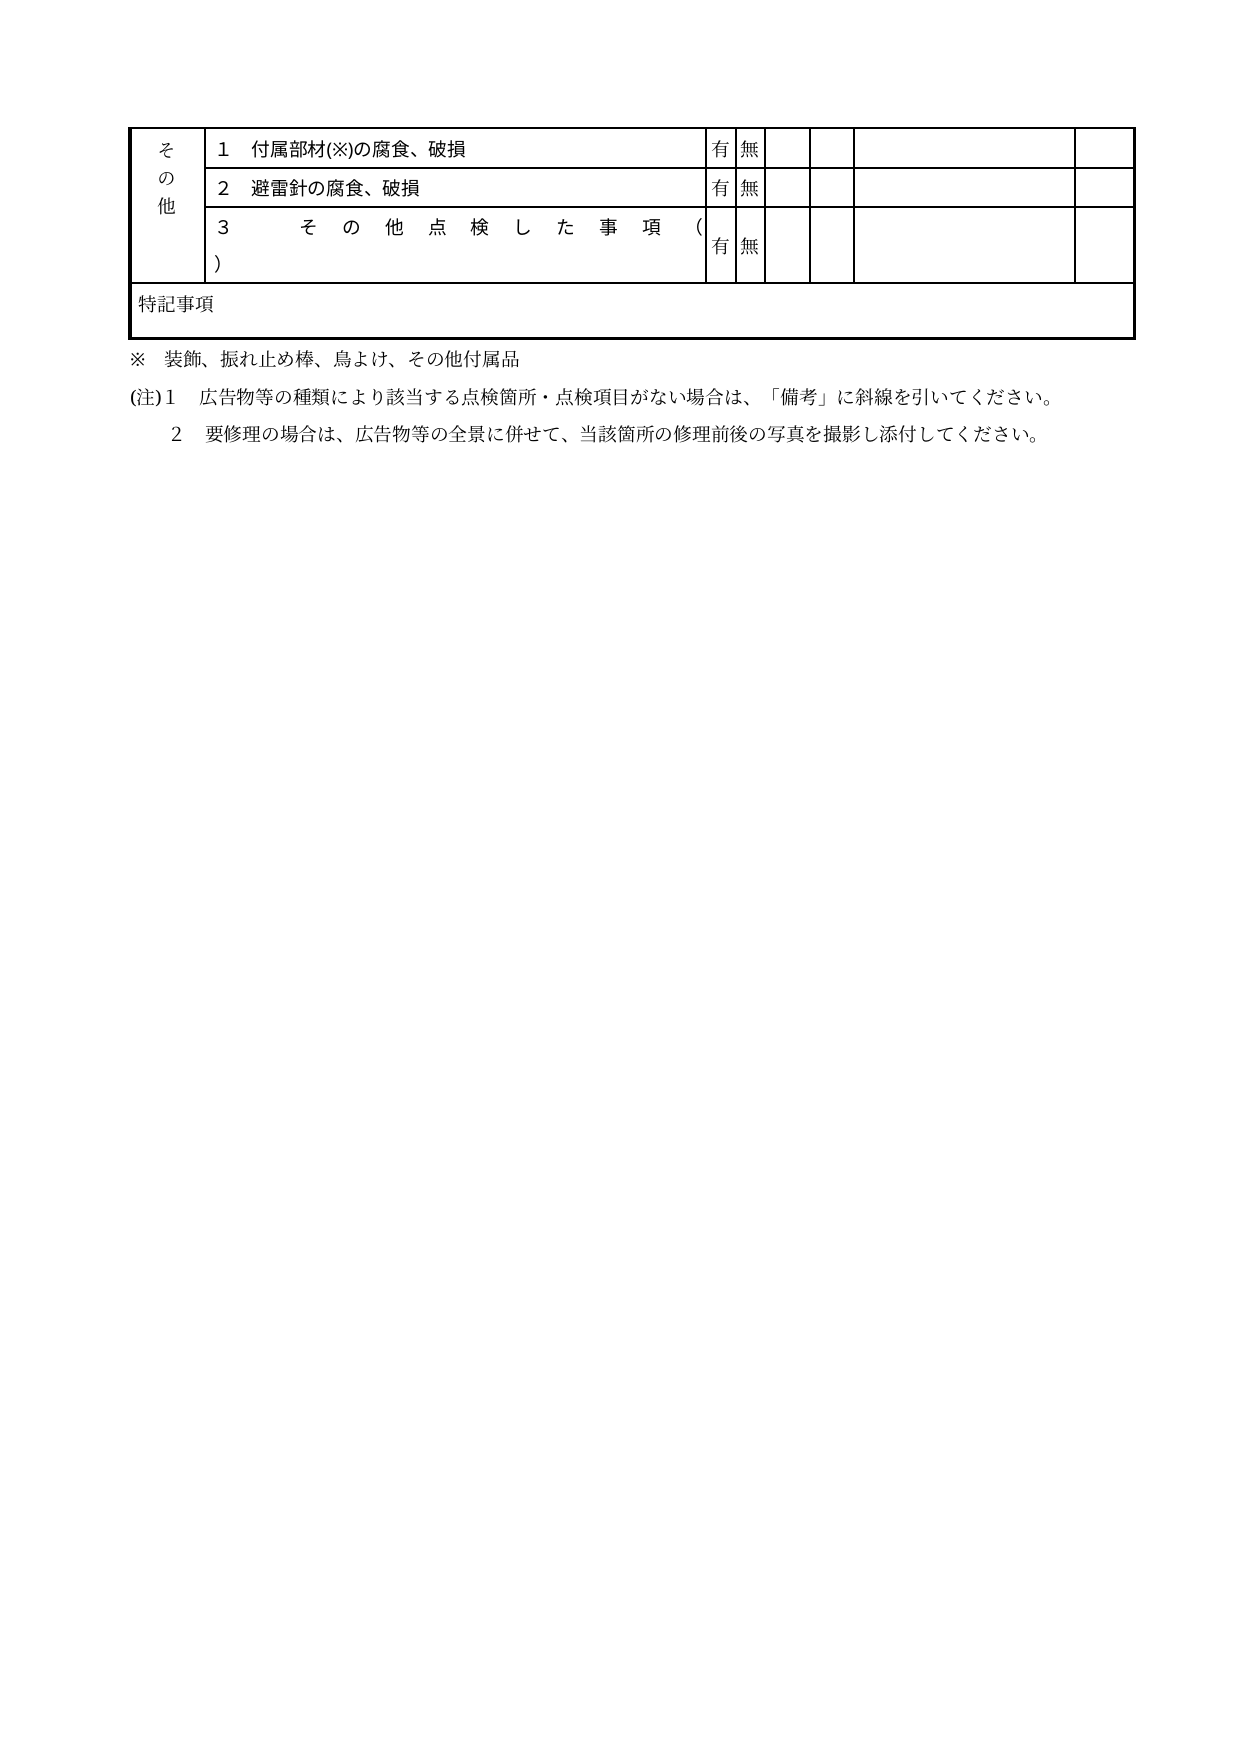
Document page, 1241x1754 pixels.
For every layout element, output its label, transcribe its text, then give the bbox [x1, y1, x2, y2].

text ※ 装飾、振れ止め棒、鳥よけ、その他付属品 [130, 340, 1110, 377]
table_cell １ 付属部材(※)の腐食、破損 [206, 129, 705, 167]
text ２ 要修理の場合は、広告物等の全景に併せて、当該箇所の修理前後の写真を撮影し添付してください。 [130, 414, 1110, 452]
table_cell 無 [737, 169, 764, 206]
table_cell [811, 169, 853, 206]
table_cell [766, 208, 809, 282]
table_cell [1076, 208, 1133, 282]
table_cell [766, 129, 809, 167]
table_cell [811, 208, 853, 282]
table_cell ２ 避雷針の腐食、破損 [206, 169, 705, 206]
table_cell 無 [737, 129, 764, 167]
table_cell ３ その他点検した事項（ ） [206, 208, 705, 282]
text (注)１ 広告物等の種類により該当する点検箇所・点検項目がない場合は、「備考」に斜線を引いてください。 [130, 377, 1110, 414]
table_cell 無 [737, 208, 764, 282]
table_cell その他 [132, 129, 204, 282]
table_cell 有 [707, 169, 735, 206]
table_cell [855, 129, 1074, 167]
table_cell [855, 169, 1074, 206]
table_cell [1076, 169, 1133, 206]
table_cell 有 [707, 208, 735, 282]
table_cell [1076, 129, 1133, 167]
table_cell 有 [707, 129, 735, 167]
table_cell [811, 129, 853, 167]
table_cell 特記事項 [132, 284, 1133, 337]
table_cell [855, 208, 1074, 282]
table_cell [766, 169, 809, 206]
